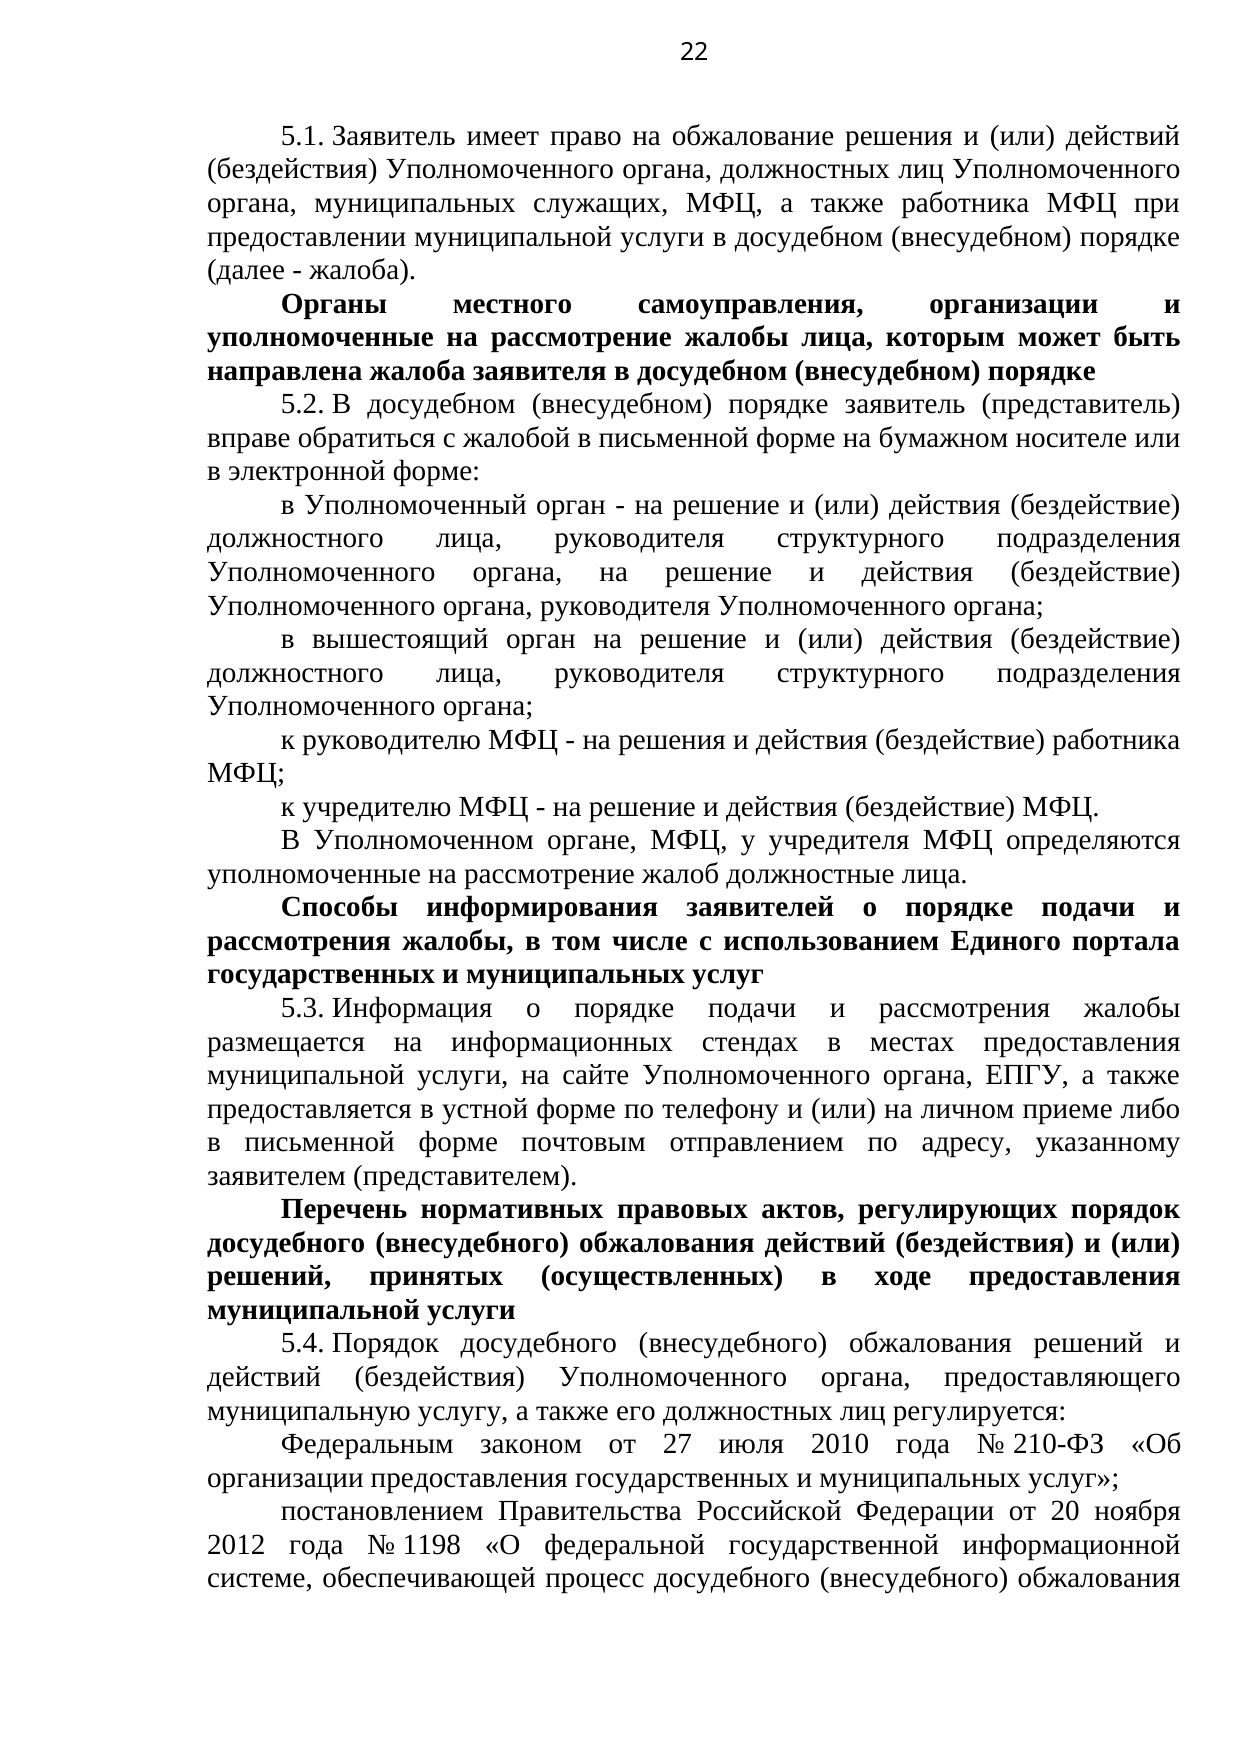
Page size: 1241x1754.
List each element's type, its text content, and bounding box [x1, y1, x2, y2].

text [207, 1493, 1181, 1594]
text В Уполномоченном органе, МФЦ, у учредителя МФЦ определяются уполномоченные на рассмотрение жалоб должностные лица. [207, 822, 1181, 889]
text Способы информирования заявителей о порядке подачи и рассмотрения жалобы, в том числе с использованием Единого портала государственных и муниципальных услуг [207, 889, 1181, 990]
text к руководителю МФЦ - на решения и действия (бездействие) работника МФЦ; [207, 722, 1181, 789]
text 5.2. В досудебном (внесудебном) порядке заявитель (представитель) вправе обратиться с жалобой в письменной форме на бумажном носителе или в электронной форме: [207, 386, 1181, 487]
text 5.3. Информация о порядке подачи и рассмотрения жалобы размещается на информационных стендах в местах предоставления муниципальной услуги, на сайте Уполномоченного органа, ЕПГУ, а также предоставляется в устной форме по телефону и (или) на личном приеме либо в письменной форме почтовым отправлением по адресу, указанному заявителем (представителем). [207, 990, 1181, 1191]
text к учредителю МФЦ - на решение и действия (бездействие) МФЦ. [207, 789, 1181, 822]
text 5.1. Заявитель имеет право на обжалование решения и (или) действий (бездействия) Уполномоченного органа, должностных лиц Уполномоченного органа, муниципальных служащих, МФЦ, а также работника МФЦ при предоставлении муниципальной услуги в досудебном (внесудебном) порядке (далее - жалоба). [207, 118, 1181, 286]
text в вышестоящий орган на решение и (или) действия (бездействие) должностного лица, руководителя структурного подразделения Уполномоченного органа; [207, 621, 1181, 722]
text Перечень нормативных правовых актов, регулирующих порядок досудебного (внесудебного) обжалования действий (бездействия) и (или) решений, принятых (осуществленных) в ходе предоставления муниципальной услуги [207, 1191, 1181, 1326]
text Органы местного самоуправления, организации и уполномоченные на рассмотрение жалобы лица, которым может быть направлена жалоба заявителя в досудебном (внесудебном) порядке [207, 286, 1181, 386]
text 5.4. Порядок досудебного (внесудебного) обжалования решений и действий (бездействия) Уполномоченного органа, предоставляющего муниципальную услугу, а также его должностных лиц регулируется: [207, 1326, 1181, 1426]
text в Уполномоченный орган - на решение и (или) действия (бездействие) должностного лица, руководителя структурного подразделения Уполномоченного органа, на решение и действия (бездействие) Уполномоченного органа, руководителя Уполномоченного органа; [207, 487, 1181, 621]
text Федеральным законом от 27 июля 2010 года № 210-ФЗ «Об организации предоставления государственных и муниципальных услуг»; [207, 1426, 1181, 1493]
